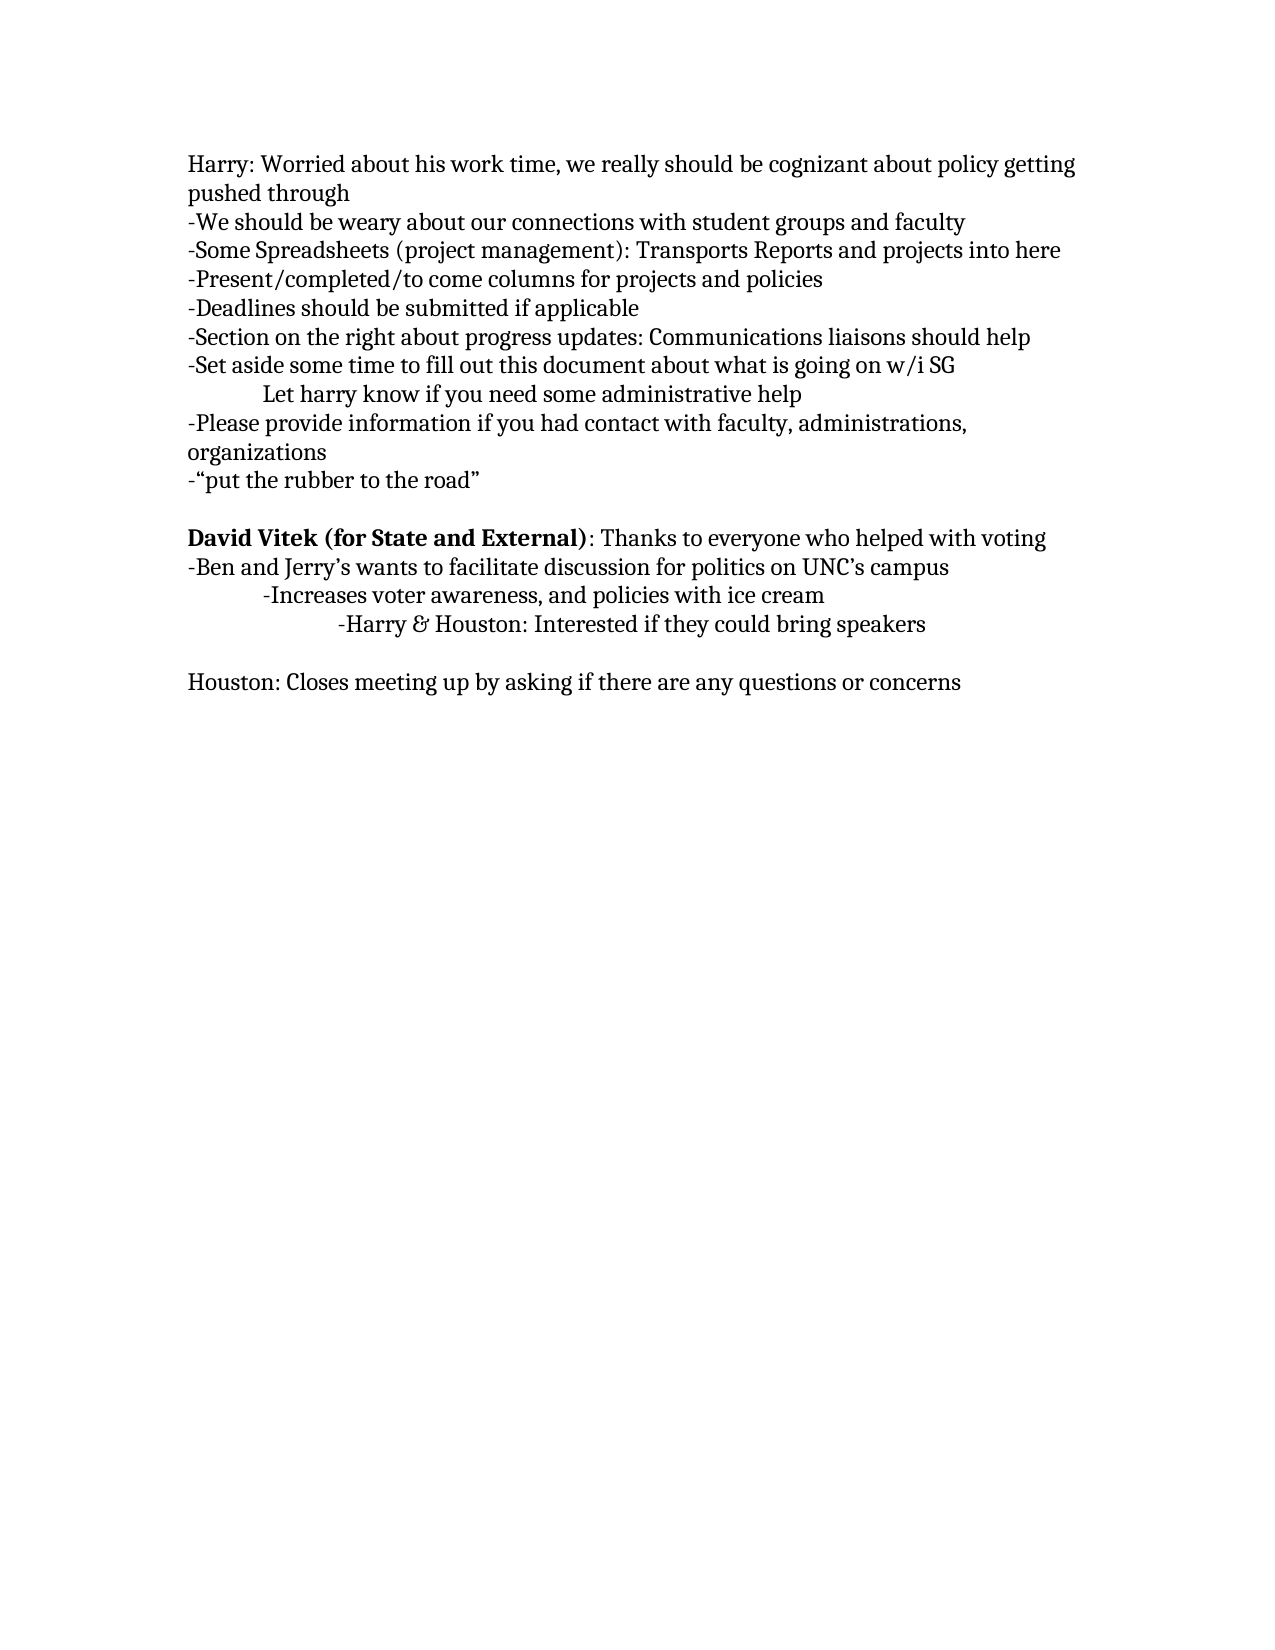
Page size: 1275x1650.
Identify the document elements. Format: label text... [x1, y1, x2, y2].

text Let harry know if you need some administrative help [187, 380, 1087, 409]
text -Deadlines should be submitted if applicable [187, 294, 1087, 322]
text -“put the rubber to the road” [187, 466, 1087, 495]
text -Set aside some time to fill out this document about what is going on w/i SG [187, 351, 1087, 380]
text -Increases voter awareness, and policies with ice cream [187, 581, 1087, 610]
text -Ben and Jerry’s wants to facilitate discussion for politics on UNC’s campus [187, 552, 1087, 581]
text -Section on the right about progress updates: Communications liaisons should help [187, 322, 1087, 351]
text -We should be weary about our connections with student groups and faculty [187, 207, 1087, 236]
text Harry: Worried about his work time, we really should be cognizant about policy getting pushed through [187, 150, 1087, 207]
text -Please provide information if you had contact with faculty, administrations, organizations [187, 409, 1087, 466]
text -Present/completed/to come columns for projects and policies [187, 265, 1087, 294]
text -Harry & Houston: Interested if they could bring speakers [187, 610, 1087, 639]
text David Vitek (for State and External): Thanks to everyone who helped with voting [187, 524, 1087, 552]
text -Some Spreadsheets (project management): Transports Reports and projects into here [187, 236, 1087, 265]
text Houston: Closes meeting up by asking if there are any questions or concerns [187, 667, 1087, 696]
